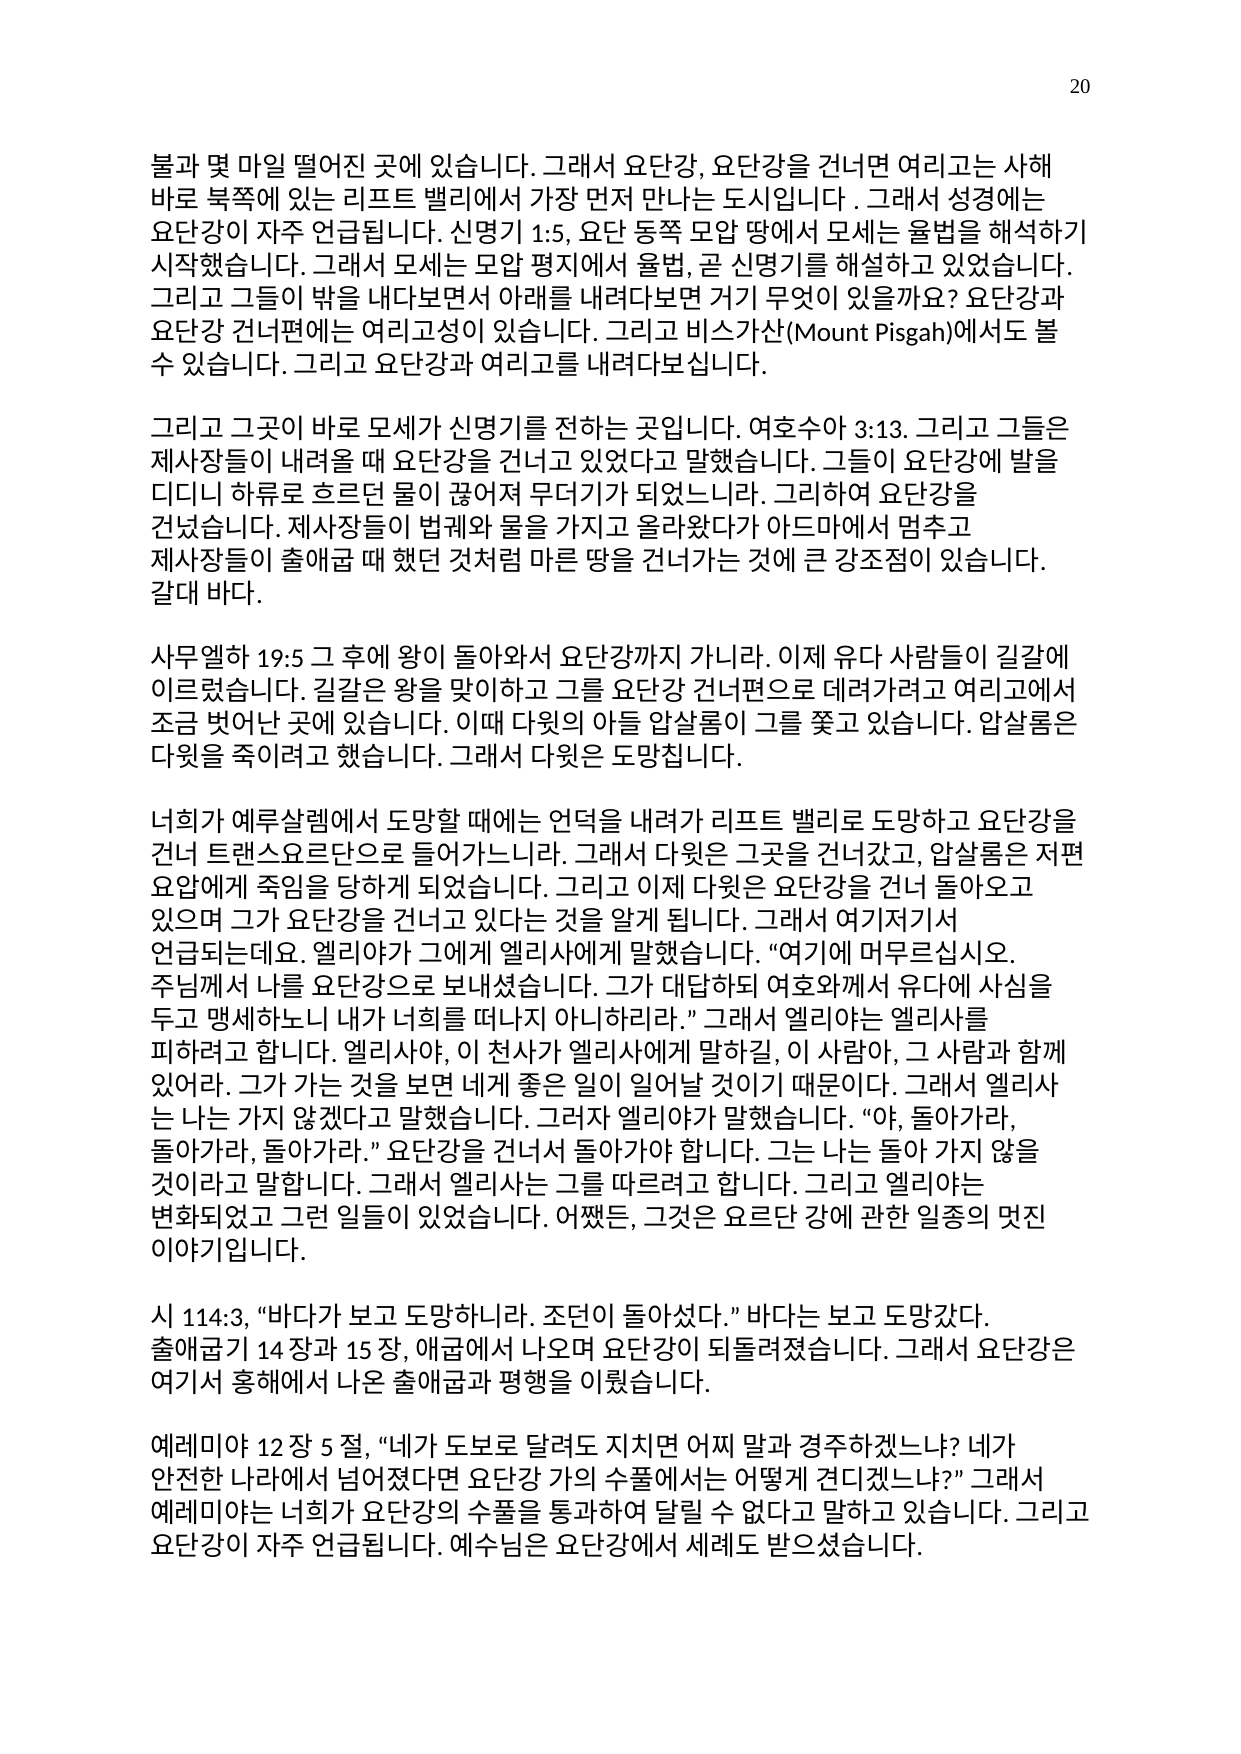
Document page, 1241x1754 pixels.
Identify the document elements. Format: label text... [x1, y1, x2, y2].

text 예레미야 12장 5절, “네가 도보로 달려도 지치면 어찌 말과 경주하겠느냐? 네가 안전한 나라에서 넘어졌다면 요단강 가의 수풀에서는 어떻게 견디겠느냐?” 그래서 예레미야는 너희가 요단강의 수풀을 통과하여 달릴 수 없다고 말하고 있습니다. 그리고 요단강이 자주 언급됩니다. 예수님은 요단강에서 세례도 받으셨습니다. [150, 1430, 1090, 1562]
text 사무엘하 19:5 그 후에 왕이 돌아와서 요단강까지 가니라. 이제 유다 사람들이 길갈에 이르렀습니다. 길갈은 왕을 맞이하고 그를 요단강 건너편으로 데려가려고 여리고에서 조금 벗어난 곳에 있습니다. 이때 다윗의 아들 압살롬이 그를 쫓고 있습니다. 압살롬은 다윗을 죽이려고 했습니다. 그래서 다윗은 도망칩니다. [150, 642, 1090, 774]
text 그리고 그곳이 바로 모세가 신명기를 전하는 곳입니다. 여호수아 3:13. 그리고 그들은 제사장들이 내려올 때 요단강을 건너고 있었다고 말했습니다. 그들이 요단강에 발을 디디니 하류로 흐르던 물이 끊어져 무더기가 되었느니라. 그리하여 요단강을 건넜습니다. 제사장들이 법궤와 물을 가지고 올라왔다가 아드마에서 멈추고 제사장들이 출애굽 때 했던 것처럼 마른 땅을 건너가는 것에 큰 강조점이 있습니다. 갈대 바다. [150, 412, 1090, 610]
text 너희가 예루살렘에서 도망할 때에는 언덕을 내려가 리프트 밸리로 도망하고 요단강을 건너 트랜스요르단으로 들어가느니라. 그래서 다윗은 그곳을 건너갔고, 압살롬은 저편 요압에게 죽임을 당하게 되었습니다. 그리고 이제 다윗은 요단강을 건너 돌아오고 있으며 그가 요단강을 건너고 있다는 것을 알게 됩니다. 그래서 여기저기서 언급되는데요. 엘리야가 그에게 엘리사에게 말했습니다. “여기에 머무르십시오. 주님께서 나를 요단강으로 보내셨습니다. 그가 대답하되 여호와께서 유다에 사심을 두고 맹세하노니 내가 너희를 떠나지 아니하리라.” 그래서 엘리야는 엘리사를 피하려고 합니다. 엘리사야, 이 천사가 엘리사에게 말하길, 이 사람아, 그 사람과 함께 있어라. 그가 가는 것을 보면 네게 좋은 일이 일어날 것이기 때문이다. 그래서 엘리사 는 나는 가지 않겠다고 말했습니다. 그러자 엘리야가 말했습니다. “야, 돌아가라, 돌아가라, 돌아가라.” 요단강을 건너서 돌아가야 합니다. 그는 나는 돌아 가지 않을 것이라고 말합니다. 그래서 엘리사는 그를 따르려고 합니다. 그리고 엘리야는 변화되었고 그런 일들이 있었습니다. 어쨌든, 그것은 요르단 강에 관한 일종의 멋진 이야기입니다. [150, 805, 1090, 1267]
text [150, 150, 1090, 381]
text 시 114:3, “바다가 보고 도망하니라. 조던이 돌아섰다.” 바다는 보고 도망갔다. 출애굽기 14장과 15장, 애굽에서 나오며 요단강이 되돌려졌습니다. 그래서 요단강은 여기서 홍해에서 나온 출애굽과 평행을 이뤘습니다. [150, 1300, 1090, 1399]
